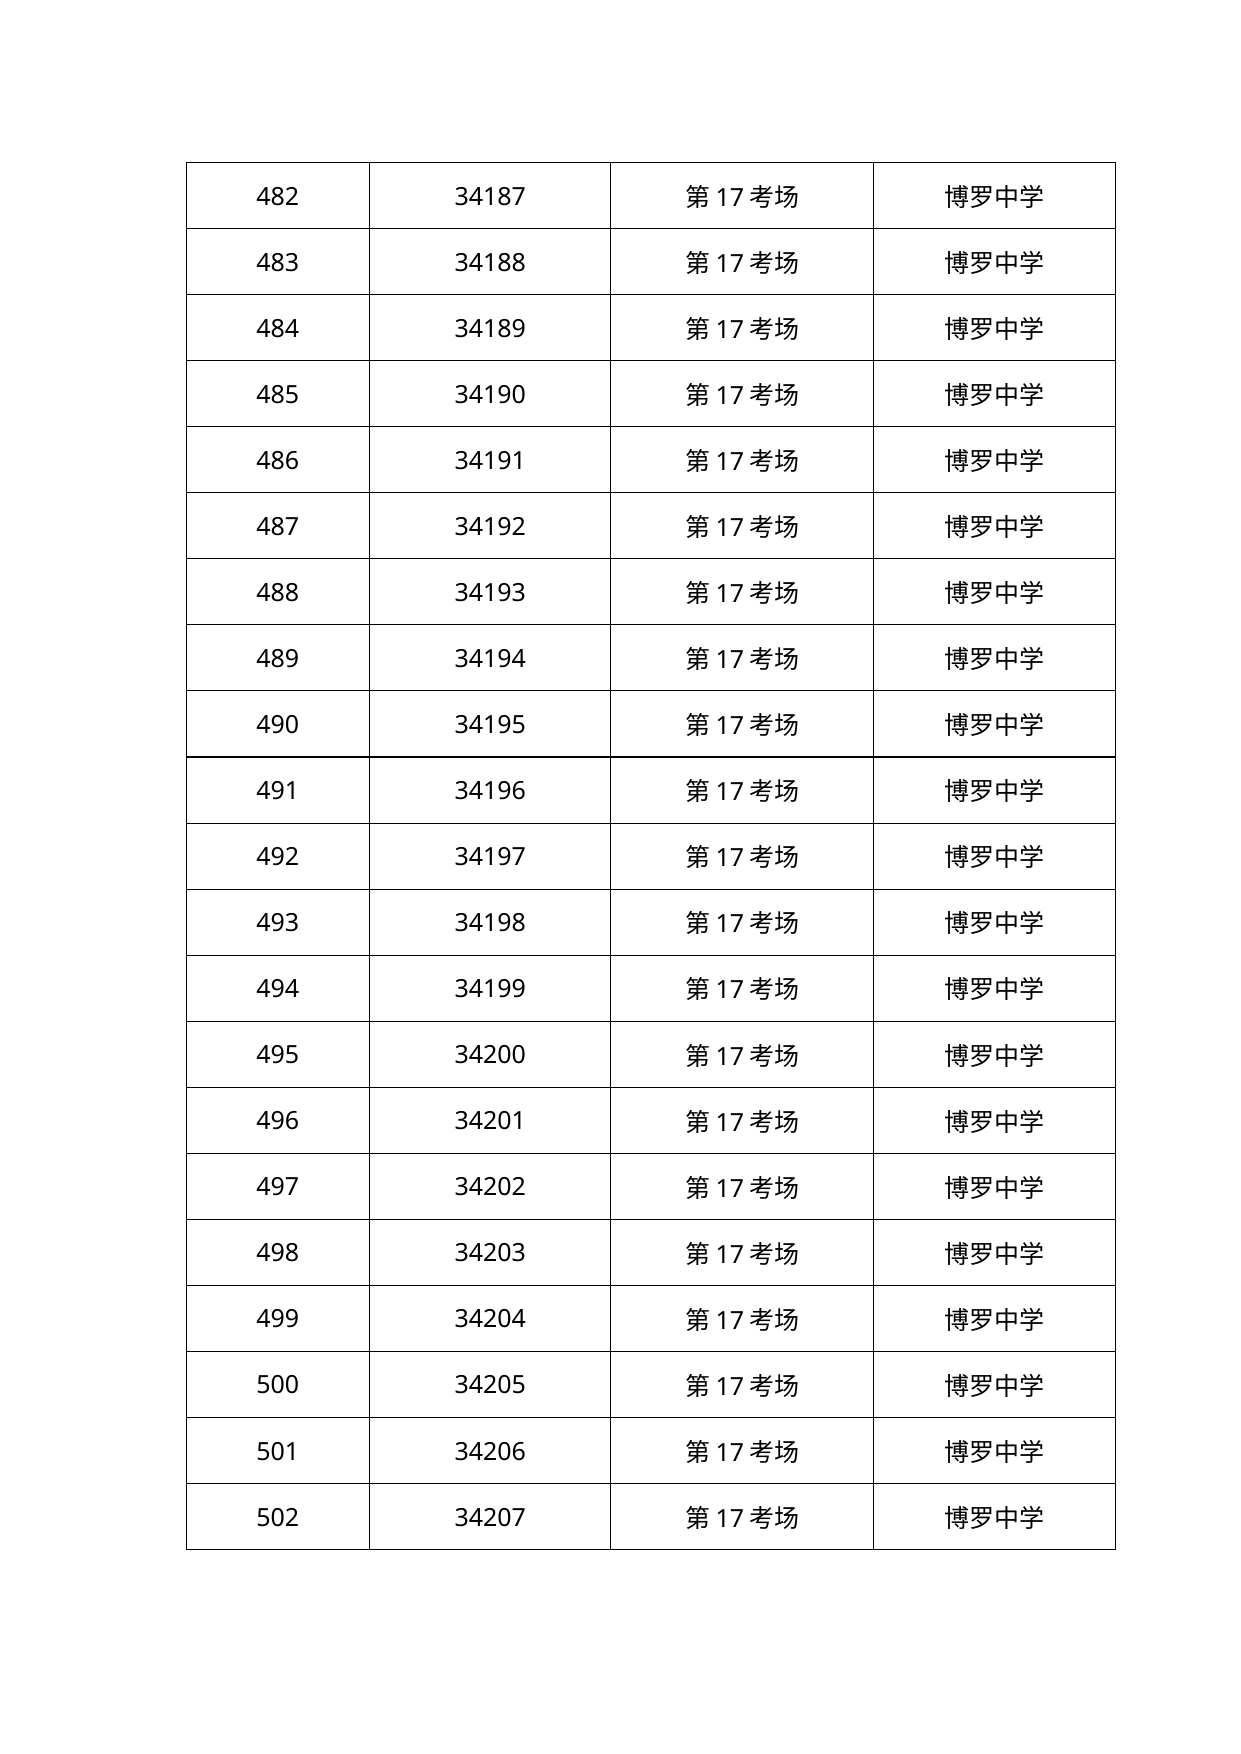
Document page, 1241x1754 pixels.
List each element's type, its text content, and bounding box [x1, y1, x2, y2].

table_cell 博罗中学 [874, 956, 1115, 1021]
table_cell 34199 [370, 956, 610, 1021]
table_cell 34204 [370, 1286, 610, 1351]
table_cell 第17考场 [611, 559, 873, 624]
table_cell 34206 [370, 1418, 610, 1483]
table_cell 第17考场 [611, 361, 873, 426]
table_cell 博罗中学 [874, 1286, 1115, 1351]
table_cell 34191 [370, 427, 610, 492]
table_cell 34197 [370, 824, 610, 888]
table_cell 博罗中学 [874, 163, 1115, 228]
table_cell 484 [187, 295, 369, 360]
table_cell 第17考场 [611, 493, 873, 558]
table_cell 博罗中学 [874, 1154, 1115, 1219]
table_cell 34188 [370, 229, 610, 294]
table_cell 博罗中学 [874, 1022, 1115, 1087]
table_cell 488 [187, 559, 369, 624]
table_cell 34193 [370, 559, 610, 624]
table_cell 34195 [370, 691, 610, 756]
table_cell 492 [187, 824, 369, 888]
table_cell 497 [187, 1154, 369, 1219]
table_cell 499 [187, 1286, 369, 1351]
table_cell 博罗中学 [874, 361, 1115, 426]
table_cell 34189 [370, 295, 610, 360]
table_cell 博罗中学 [874, 625, 1115, 690]
table_cell 491 [187, 758, 369, 822]
table_cell 490 [187, 691, 369, 756]
table_cell 34200 [370, 1022, 610, 1087]
table_cell 第17考场 [611, 1286, 873, 1351]
table_cell 博罗中学 [874, 427, 1115, 492]
table_cell 34198 [370, 890, 610, 954]
table_cell 第17考场 [611, 890, 873, 954]
table_cell 博罗中学 [874, 758, 1115, 822]
table_cell 495 [187, 1022, 369, 1087]
table_cell 34192 [370, 493, 610, 558]
table_cell 博罗中学 [874, 1088, 1115, 1153]
table_cell 第17考场 [611, 1022, 873, 1087]
table_cell 500 [187, 1352, 369, 1417]
table_cell 493 [187, 890, 369, 954]
table_cell 483 [187, 229, 369, 294]
table_cell 博罗中学 [874, 1220, 1115, 1285]
table_cell 第17考场 [611, 1418, 873, 1483]
table_cell 第17考场 [611, 163, 873, 228]
table_cell 博罗中学 [874, 295, 1115, 360]
table_cell 34203 [370, 1220, 610, 1285]
table_cell 第17考场 [611, 427, 873, 492]
table_cell 博罗中学 [874, 229, 1115, 294]
table_cell 第17考场 [611, 229, 873, 294]
table_cell 34190 [370, 361, 610, 426]
table_cell 487 [187, 493, 369, 558]
table_cell 498 [187, 1220, 369, 1285]
table_cell 34187 [370, 163, 610, 228]
table_cell 494 [187, 956, 369, 1021]
table_cell 第17考场 [611, 758, 873, 822]
table_cell 34205 [370, 1352, 610, 1417]
table_cell 482 [187, 163, 369, 228]
table_cell 第17考场 [611, 691, 873, 756]
table_cell 博罗中学 [874, 1484, 1115, 1549]
table_cell 34194 [370, 625, 610, 690]
table_cell 博罗中学 [874, 691, 1115, 756]
table_cell 第17考场 [611, 1352, 873, 1417]
table_cell 第17考场 [611, 956, 873, 1021]
table_cell 496 [187, 1088, 369, 1153]
table_cell 第17考场 [611, 1154, 873, 1219]
table_cell 486 [187, 427, 369, 492]
table_cell 34202 [370, 1154, 610, 1219]
table_cell 第17考场 [611, 824, 873, 888]
table_cell 34201 [370, 1088, 610, 1153]
table_cell 501 [187, 1418, 369, 1483]
table_cell 博罗中学 [874, 493, 1115, 558]
table_cell 博罗中学 [874, 1418, 1115, 1483]
table_cell 第17考场 [611, 1484, 873, 1549]
table_cell 第17考场 [611, 625, 873, 690]
table_cell 第17考场 [611, 1088, 873, 1153]
table_cell 485 [187, 361, 369, 426]
table_cell 博罗中学 [874, 1352, 1115, 1417]
table_cell 第17考场 [611, 295, 873, 360]
table_cell 第17考场 [611, 1220, 873, 1285]
table_cell 489 [187, 625, 369, 690]
table_cell 34207 [370, 1484, 610, 1549]
table_cell 502 [187, 1484, 369, 1549]
table_cell 博罗中学 [874, 559, 1115, 624]
table_cell 34196 [370, 758, 610, 822]
table_cell 博罗中学 [874, 824, 1115, 888]
table_cell 博罗中学 [874, 890, 1115, 954]
